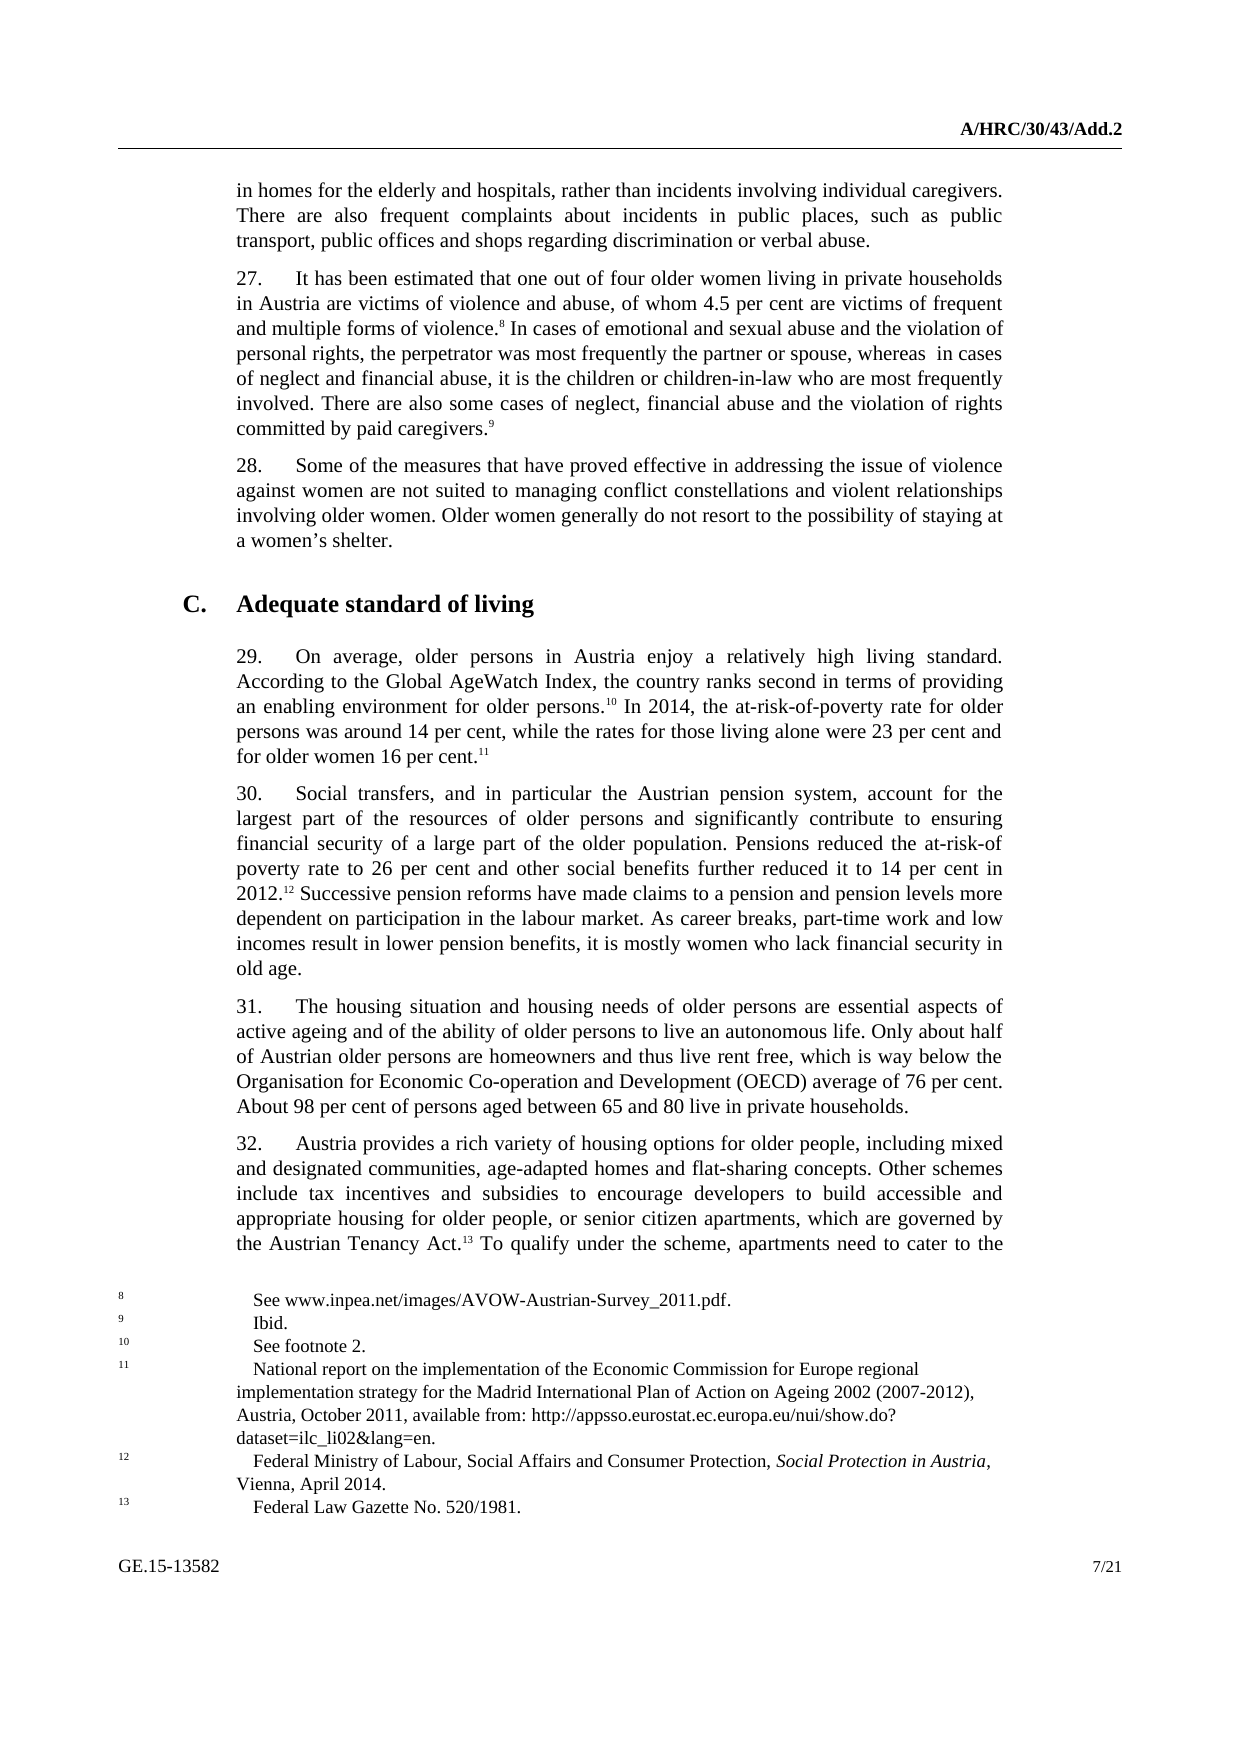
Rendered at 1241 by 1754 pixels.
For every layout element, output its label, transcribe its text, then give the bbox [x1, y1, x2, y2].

list Some of the measures that have proved effective in addressing the issue of violence against women are not suited to managing conflict constellations and violent relationships involving older women. Older women generally do not resort to the possibility of staying at a women’s shelter. [236, 452, 1004, 552]
text C. Adequate standard of living [118, 590, 1004, 618]
list It has been estimated that one out of four older women living in private households in Austria are victims of violence and abuse, of whom 4.5 per cent are victims of frequent and multiple forms of violence. In cases of emotional and sexual abuse and the violation of personal rights, the perpetrator was most frequently the partner or spouse, whereas in cases of neglect and financial abuse, it is the children or children-in-law who are most frequently involved. There are also some cases of neglect, financial abuse and the violation of rights committed by paid caregivers. [236, 265, 1004, 440]
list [236, 177, 1004, 252]
list The housing situation and housing needs of older persons are essential aspects of active ageing and of the ability of older persons to live an autonomous life. Only about half of Austrian older persons are homeowners and thus live rent free, which is way below the Organisation for Economic Co-operation and Development (OECD) average of 76 per cent. About 98 per cent of persons aged between 65 and 80 live in private households. [236, 993, 1004, 1118]
list On average, older persons in Austria enjoy a relatively high living standard. According to the Global AgeWatch Index, the country ranks second in terms of providing an enabling environment for older persons. In 2014, the at-risk-of-poverty rate for older persons was around 14 per cent, while the rates for those living alone were 23 per cent and for older women 16 per cent. [236, 643, 1004, 768]
list Social transfers, and in particular the Austrian pension system, account for the largest part of the resources of older persons and significantly contribute to ensuring financial security of a large part of the older population. Pensions reduced the at-risk-of poverty rate to 26 per cent and other social benefits further reduced it to 14 per cent in 2012. Successive pension reforms have made claims to a pension and pension levels more dependent on participation in the labour market. As career breaks, part-time work and low incomes result in lower pension benefits, it is mostly women who lack financial security in old age. [236, 780, 1004, 980]
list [236, 1130, 1004, 1255]
